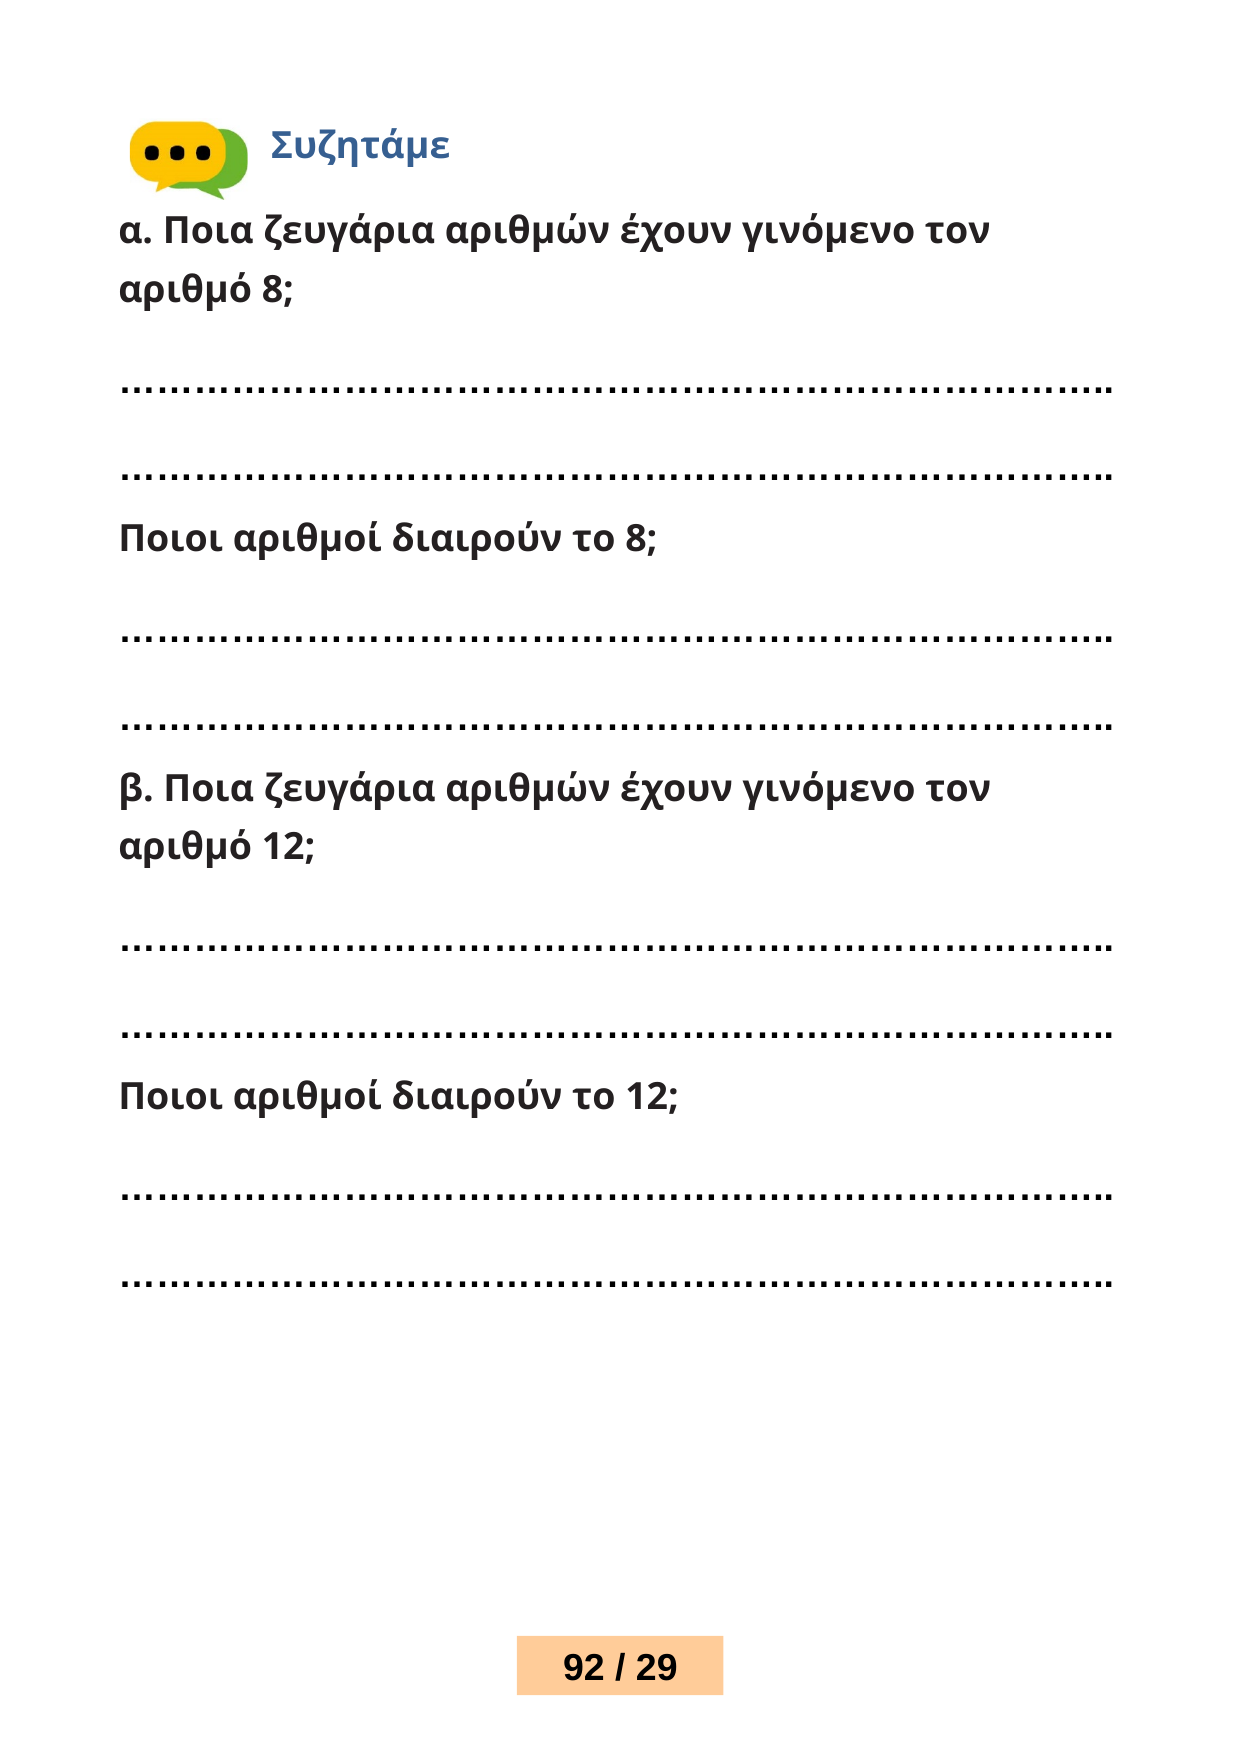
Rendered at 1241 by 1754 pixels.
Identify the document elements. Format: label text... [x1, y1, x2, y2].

text …………………………………………………………………….. [118, 1252, 1122, 1296]
text …………………………………………………………………….. [118, 358, 1122, 401]
table_header Συζητάμε [259, 118, 1121, 203]
table_header [118, 118, 259, 203]
text Ποιοι αριθμοί διαιρούν το 8; [118, 512, 1122, 563]
text …………………………………………………………………….. [118, 1003, 1122, 1046]
text …………………………………………………………………….. [118, 916, 1122, 959]
text …………………………………………………………………….. [118, 608, 1122, 651]
text …………………………………………………………………….. [118, 445, 1122, 488]
text Ποιοι αριθμοί διαιρούν το 12; [118, 1069, 1122, 1120]
text β. Ποια ζευγάρια αριθμών έχουν γινόμενο τον αριθμό 12; [118, 761, 1122, 871]
picture [129, 118, 248, 200]
text α. Ποια ζευγάρια αριθμών έχουν γινόμενο τον αριθμό 8; [118, 203, 1122, 313]
text …………………………………………………………………….. [118, 1165, 1122, 1208]
text …………………………………………………………………….. [118, 695, 1122, 738]
